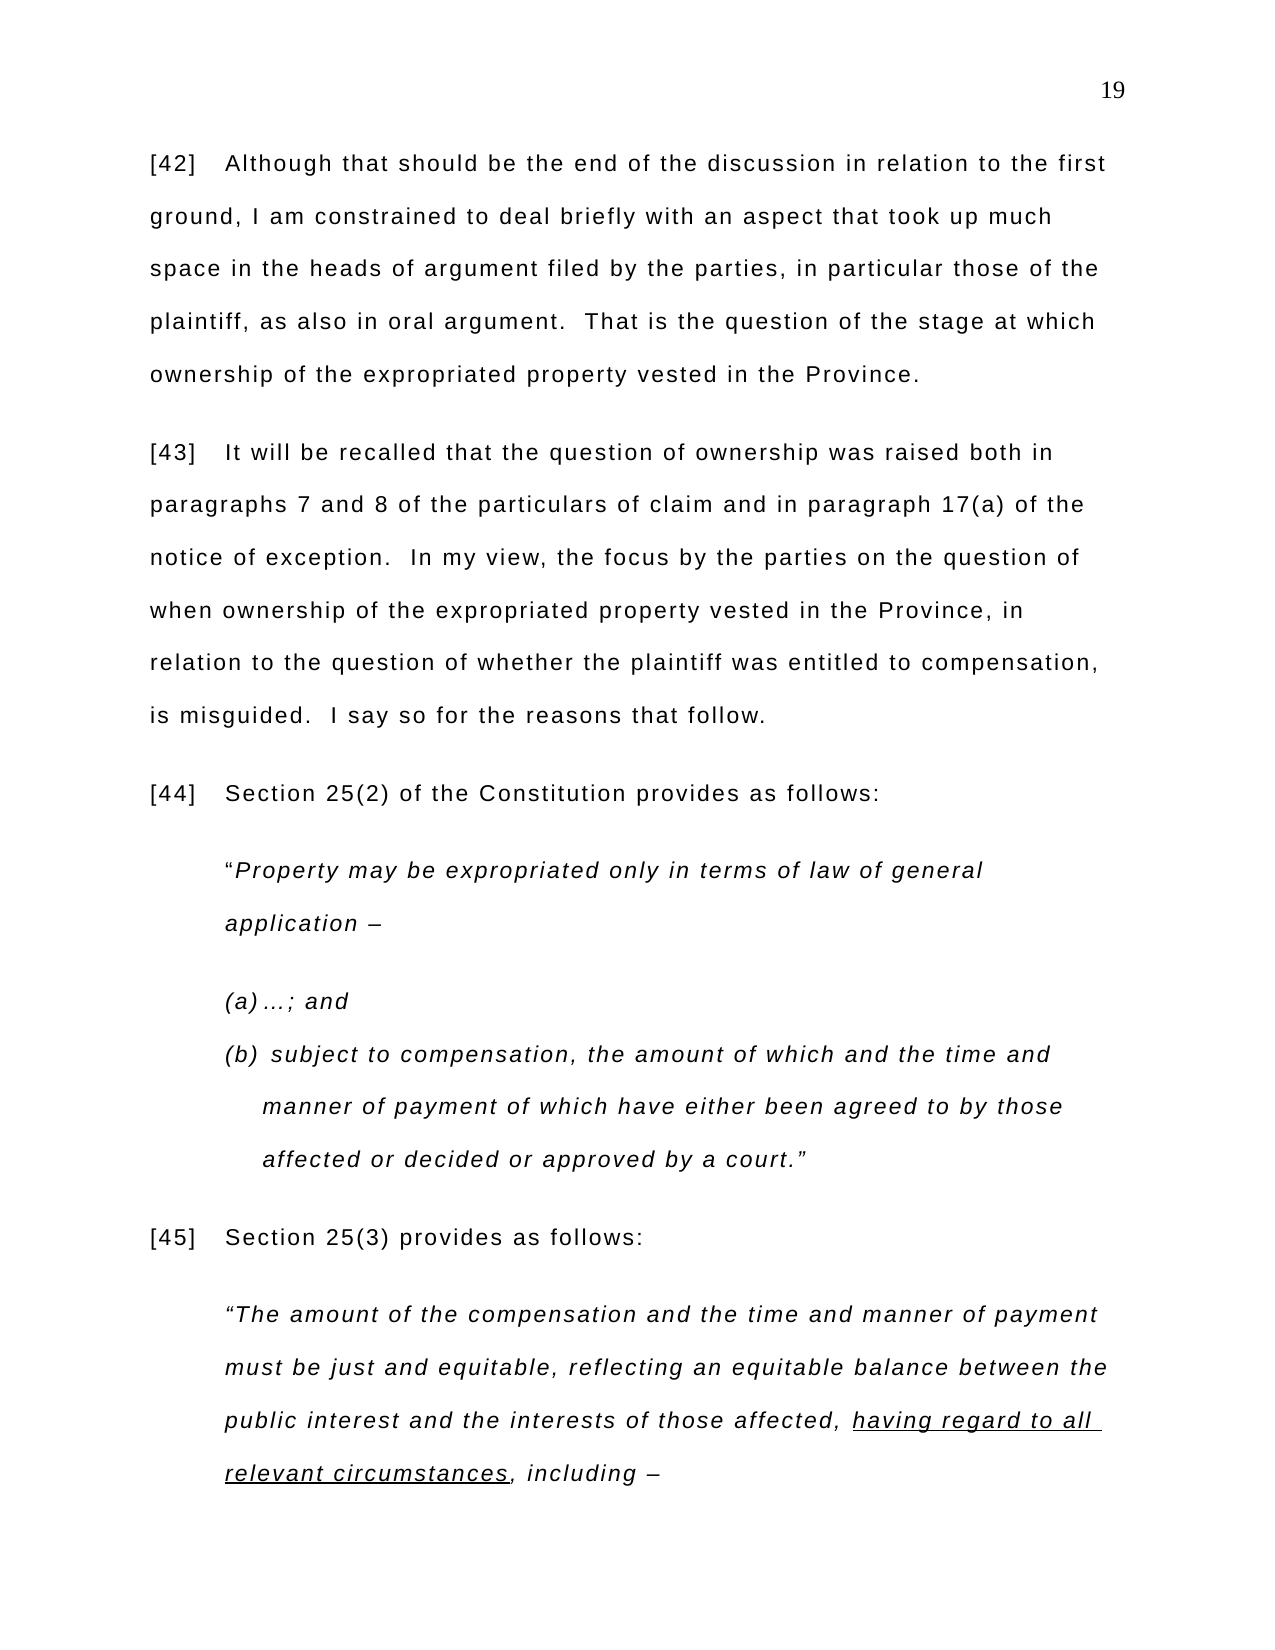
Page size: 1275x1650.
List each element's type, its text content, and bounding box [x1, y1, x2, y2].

list “Property may be expropriated only in terms of law of general application – [225, 857, 1125, 937]
list “The amount of the compensation and the time and manner of payment must be just and equitable, reflecting an equitable balance between the public interest and the interests of those affected, having regard to all relevant circumstances, including – [225, 1301, 1125, 1486]
text [44] Section 25(2) of the Constitution provides as follows: [150, 780, 1125, 806]
text (b) subject to compensation, the amount of which and the time and manner of payment of which have either been agreed to by those affected or decided or approved by a court.” [225, 1041, 1125, 1172]
text [42] Although that should be the end of the discussion in relation to the first ground, I am constrained to deal briefly with an aspect that took up much space in the heads of argument filed by the parties, in particular those of the plaintiff, as also in oral argument. That is the question of the stage at which ownership of the expropriated property vested in the Province. [150, 150, 1125, 387]
text [43] It will be recalled that the question of ownership was raised both in paragraphs 7 and 8 of the particulars of claim and in paragraph 17(a) of the notice of exception. In my view, the focus by the parties on the question of when ownership of the expropriated property vested in the Province, in relation to the question of whether the plaintiff was entitled to compensation, is misguided. I say so for the reasons that follow. [150, 438, 1125, 728]
text [45] Section 25(3) provides as follows: [150, 1224, 1125, 1250]
text (a) …; and [225, 988, 1125, 1014]
